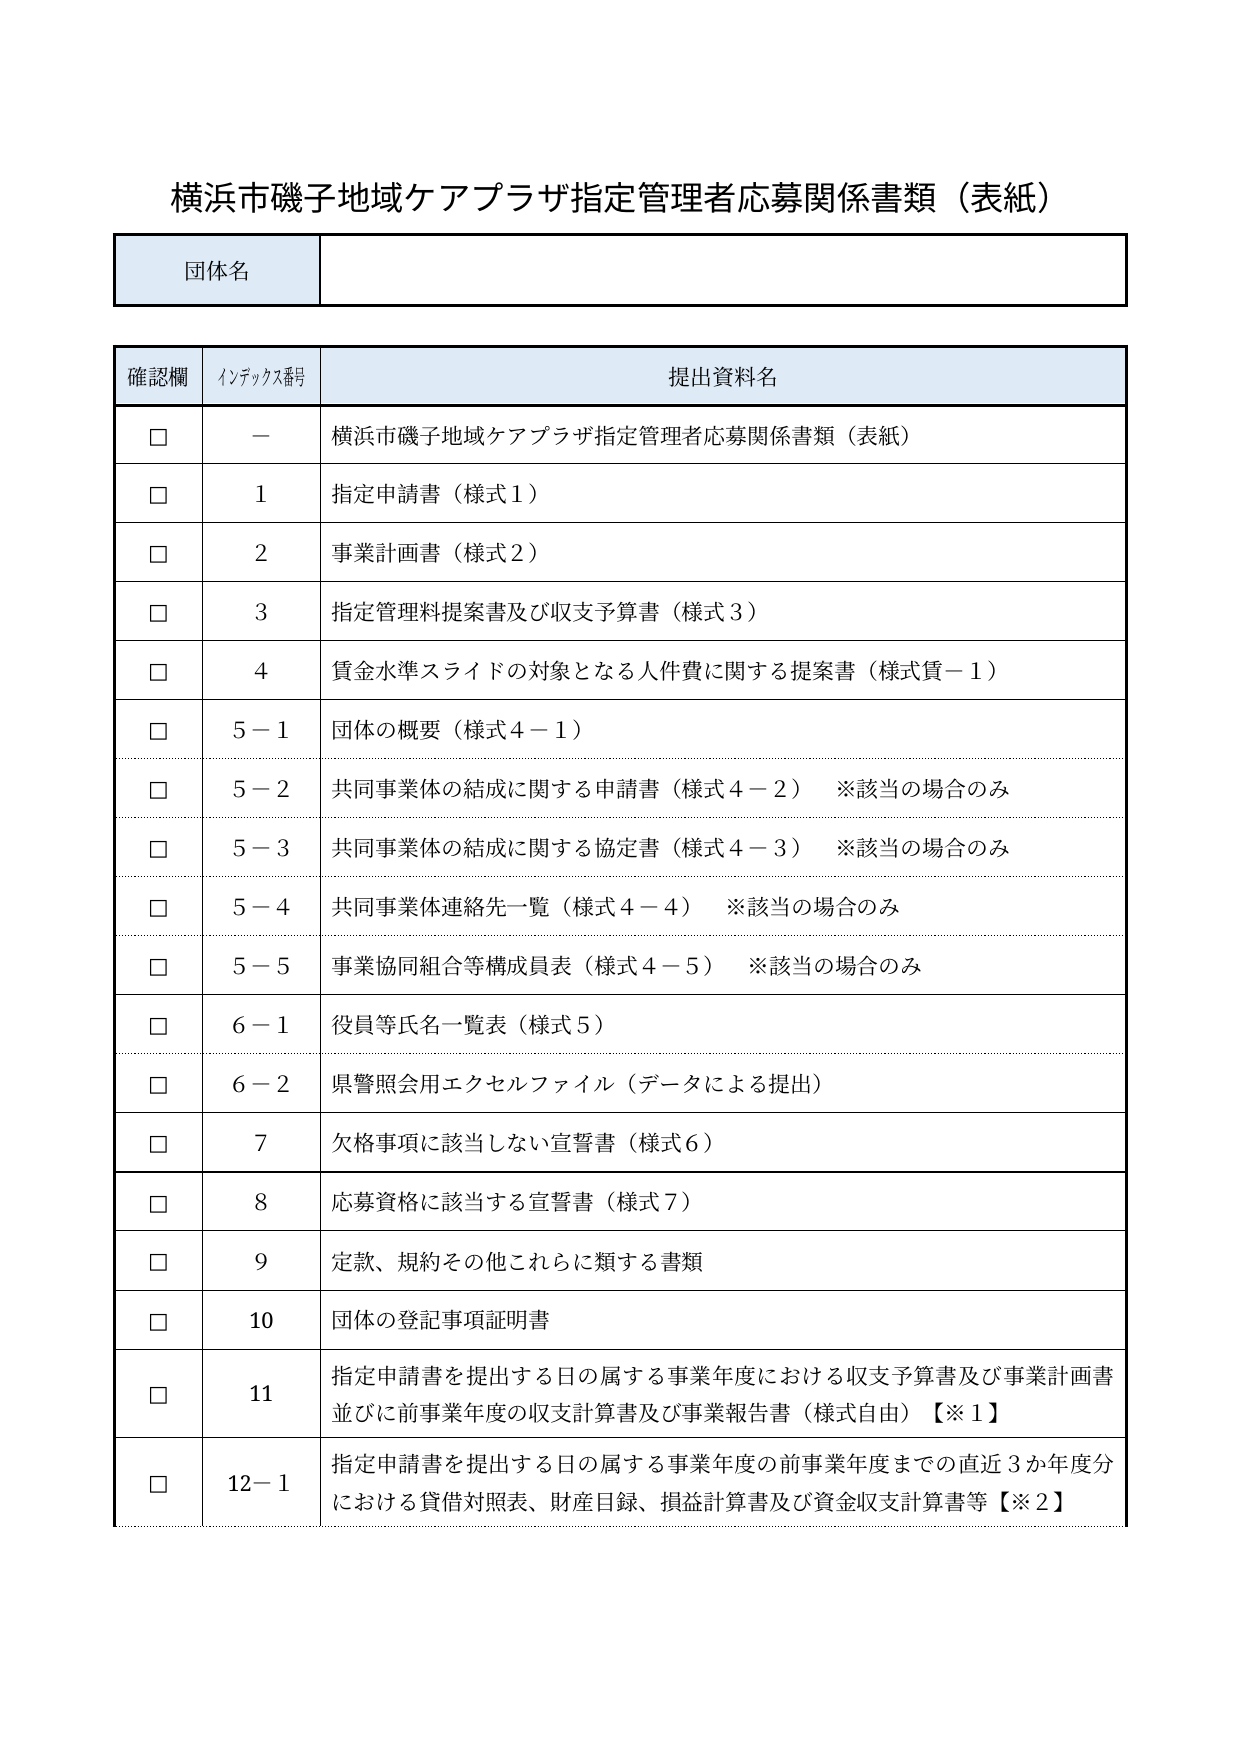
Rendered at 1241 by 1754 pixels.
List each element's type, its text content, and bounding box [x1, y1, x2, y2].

table_cell □ [116, 1113, 202, 1171]
table_header 提出資料名 [321, 348, 1125, 403]
table_cell ５－２ [203, 758, 320, 817]
table_cell □ [116, 935, 202, 994]
table_cell □ [116, 1173, 202, 1230]
table_cell ２ [203, 523, 320, 581]
table_cell □ [116, 1053, 202, 1112]
table_cell 役員等氏名一覧表（様式５） [321, 995, 1125, 1053]
table_cell 横浜市磯子地域ケアプラザ指定管理者応募関係書類（表紙） [321, 407, 1125, 463]
table_cell □ [116, 582, 202, 640]
table_cell 共同事業体の結成に関する協定書（様式４－３） ※該当の場合のみ [321, 817, 1125, 876]
table_cell 団体の登記事項証明書 [321, 1291, 1125, 1348]
table_cell 県警照会用エクセルファイル（データによる提出） [321, 1053, 1125, 1112]
table_cell □ [116, 1291, 202, 1348]
table_cell 12－１ [203, 1438, 320, 1526]
table_cell ８ [203, 1173, 320, 1230]
table_cell 指定申請書を提出する日の属する事業年度における収支予算書及び事業計画書並びに前事業年度の収支計算書及び事業報告書（様式自由）【※１】 [321, 1350, 1125, 1437]
table_cell 11 [203, 1350, 320, 1437]
table_cell □ [116, 700, 202, 758]
table_cell □ [116, 876, 202, 935]
table_cell □ [116, 641, 202, 699]
table_cell ５－３ [203, 817, 320, 876]
table_cell 応募資格に該当する宣誓書（様式７） [321, 1173, 1125, 1230]
table_header 団体名 [116, 236, 319, 304]
table_cell □ [116, 1350, 202, 1437]
table_cell ６－２ [203, 1053, 320, 1112]
table_cell 共同事業体の結成に関する申請書（様式４－２） ※該当の場合のみ [321, 758, 1125, 817]
table_cell 指定申請書（様式１） [321, 464, 1125, 522]
table_header インデックス番号 [203, 348, 320, 403]
table_cell □ [116, 464, 202, 522]
table_cell 事業計画書（様式２） [321, 523, 1125, 581]
table_cell □ [116, 1438, 202, 1526]
table_cell □ [116, 758, 202, 817]
table_cell ３ [203, 582, 320, 640]
table_cell □ [116, 407, 202, 463]
table_cell □ [116, 995, 202, 1053]
table_cell ５－４ [203, 876, 320, 935]
table_cell ９ [203, 1231, 320, 1289]
table_cell 事業協同組合等構成員表（様式４－５） ※該当の場合のみ [321, 935, 1125, 994]
table_cell 定款、規約その他これらに類する書類 [321, 1231, 1125, 1289]
table_cell 欠格事項に該当しない宣誓書（様式６） [321, 1113, 1125, 1171]
table_cell － [203, 407, 320, 463]
table_cell 10 [203, 1291, 320, 1348]
table_header 確認欄 [116, 348, 202, 403]
table_cell □ [116, 1231, 202, 1289]
table_cell 指定申請書を提出する日の属する事業年度の前事業年度までの直近３か年度分における貸借対照表、財産目録、損益計算書及び資金収支計算書等【※２】 [321, 1438, 1125, 1526]
table_cell 共同事業体連絡先一覧（様式４－４） ※該当の場合のみ [321, 876, 1125, 935]
table_cell 指定管理料提案書及び収支予算書（様式３） [321, 582, 1125, 640]
table_cell ６－１ [203, 995, 320, 1053]
table_cell ４ [203, 641, 320, 699]
table_cell 賃金水準スライドの対象となる人件費に関する提案書（様式賃－１） [321, 641, 1125, 699]
table_cell □ [116, 523, 202, 581]
table_cell ５－５ [203, 935, 320, 994]
table_cell 団体の概要（様式４－１） [321, 700, 1125, 758]
table_cell ５－１ [203, 700, 320, 758]
table_header [321, 236, 1125, 304]
text 横浜市磯子地域ケアプラザ指定管理者応募関係書類（表紙） [112, 158, 1128, 233]
table_cell ７ [203, 1113, 320, 1171]
table_cell □ [116, 817, 202, 876]
table_cell １ [203, 464, 320, 522]
